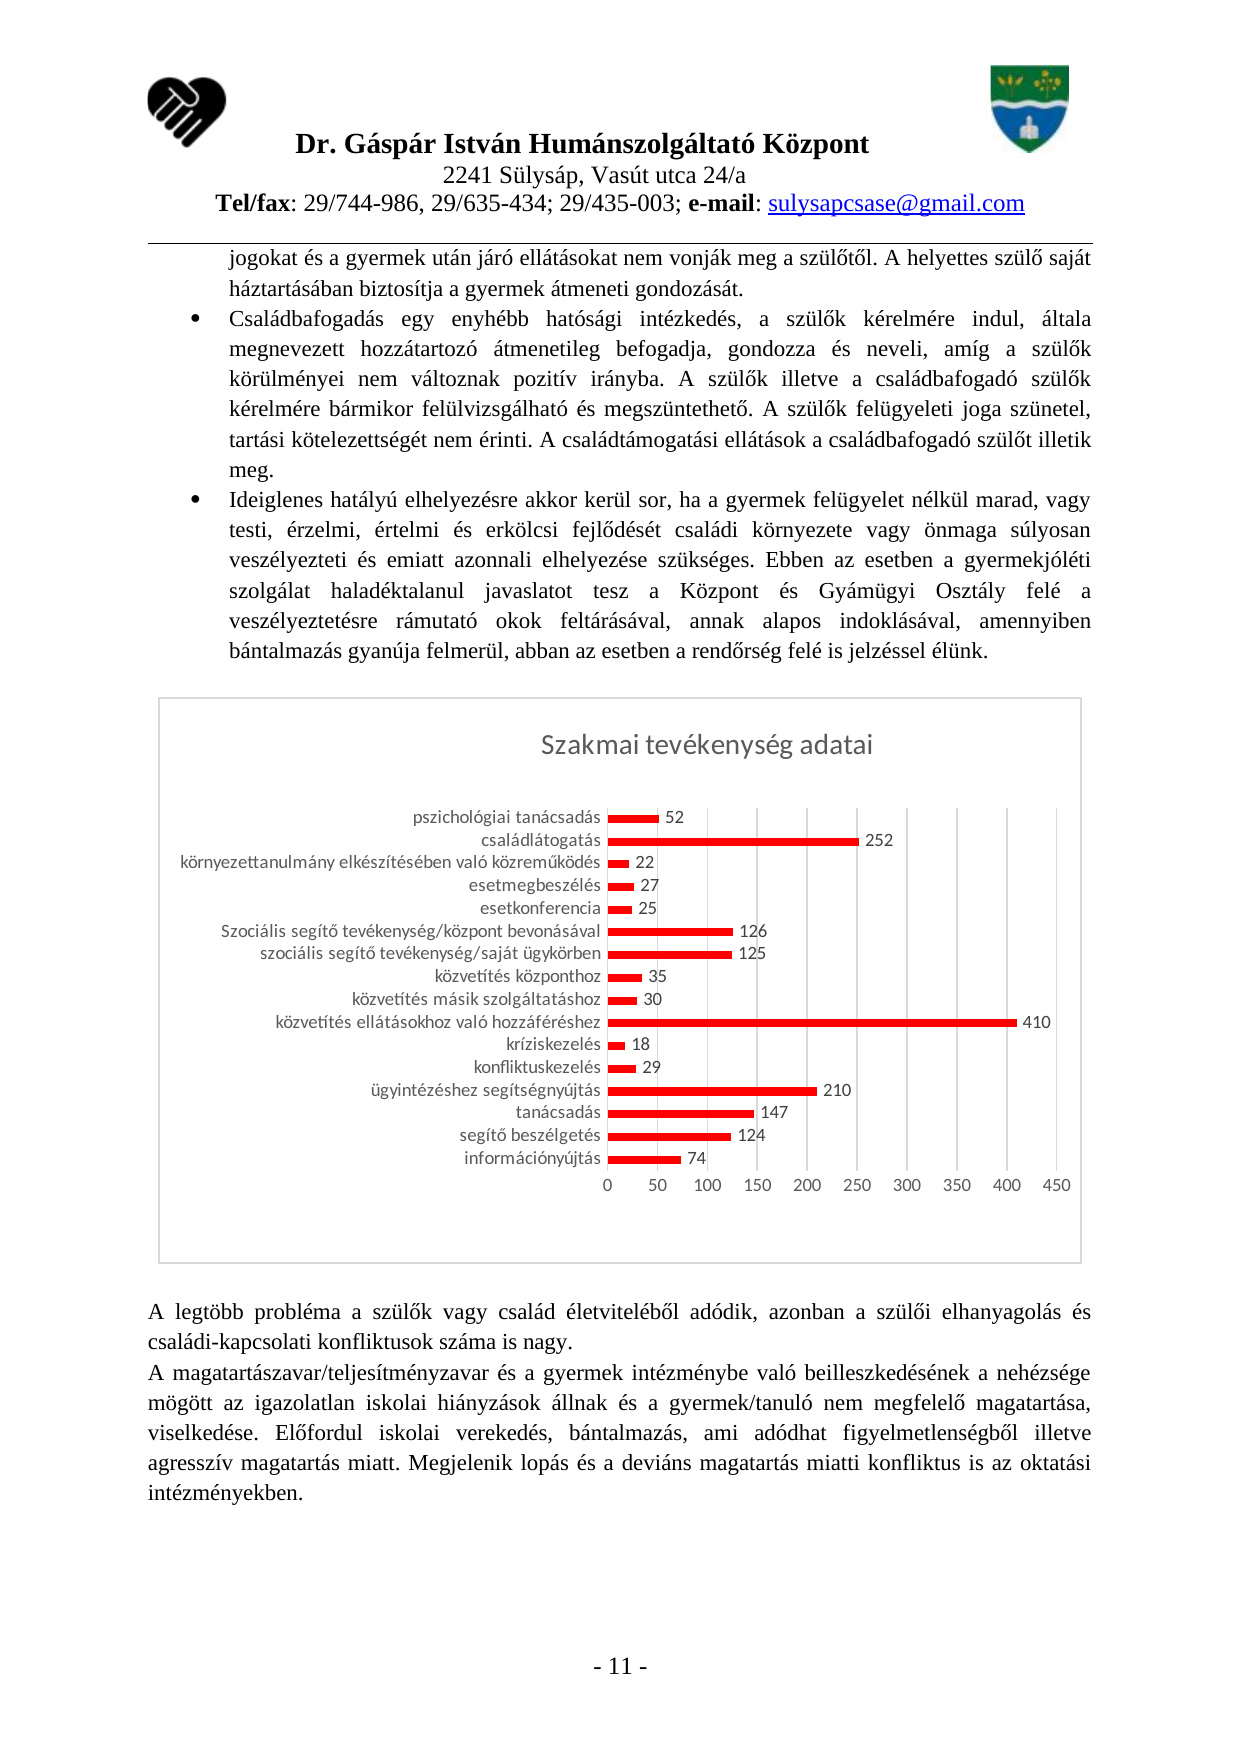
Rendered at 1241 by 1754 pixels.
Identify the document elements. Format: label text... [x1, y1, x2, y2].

picture [990, 65, 1069, 153]
text A legtöbb probléma a szülők vagy család életviteléből adódik, azonban a szülői elhanyagolás és családi-kapcsolati konfliktusok száma is nagy. [148, 1298, 1093, 1355]
text A magatartászavar/teljesítményzavar és a gyermek intézménybe való beilleszkedésének a nehézsége mögött az igazolatlan iskolai hiányzások állnak és a gyermek/tanuló nem megfelelő magatartása, viselkedése. Előfordul iskolai verekedés, bántalmazás, ami adódhat figyelmetlenségből illetve agresszív magatartás miatt. Megjelenik lopás és a deviáns magatartás miatti konfliktus is az oktatási intézményekben. [148, 1359, 1093, 1506]
picture [147, 73, 228, 154]
list Családbafogadás egy enyhébb hatósági intézkedés, a szülők kérelmére indul, általa megnevezett hozzátartozó átmenetileg befogadja, gondozza és neveli, amíg a szülők körülményei nem változnak pozitív irányba. A szülők illetve a családbafogadó szülők kérelmére bármikor felülvizsgálható és megszüntethető. A szülők felügyeleti joga szünetel, tartási kötelezettségét nem érinti. A családtámogatási ellátások a családbafogadó szülőt illetik meg. [191, 305, 1093, 482]
list Ideiglenes hatályú elhelyezésre akkor kerül sor, ha a gyermek felügyelet nélkül marad, vagy testi, érzelmi, értelmi és erkölcsi fejlődését családi környezete vagy önmaga súlyosan veszélyezteti és emiatt azonnali elhelyezése szükséges. Ebben az esetben a gyermekjóléti szolgálat haladéktalanul javaslatot tesz a Központ és Gyámügyi Osztály felé a veszélyeztetésre rámutató okok feltárásával, annak alapos indoklásával, amennyiben bántalmazás gyanúja felmerül, abban az esetben a rendőrség felé is jelzéssel élünk. [191, 486, 1093, 663]
